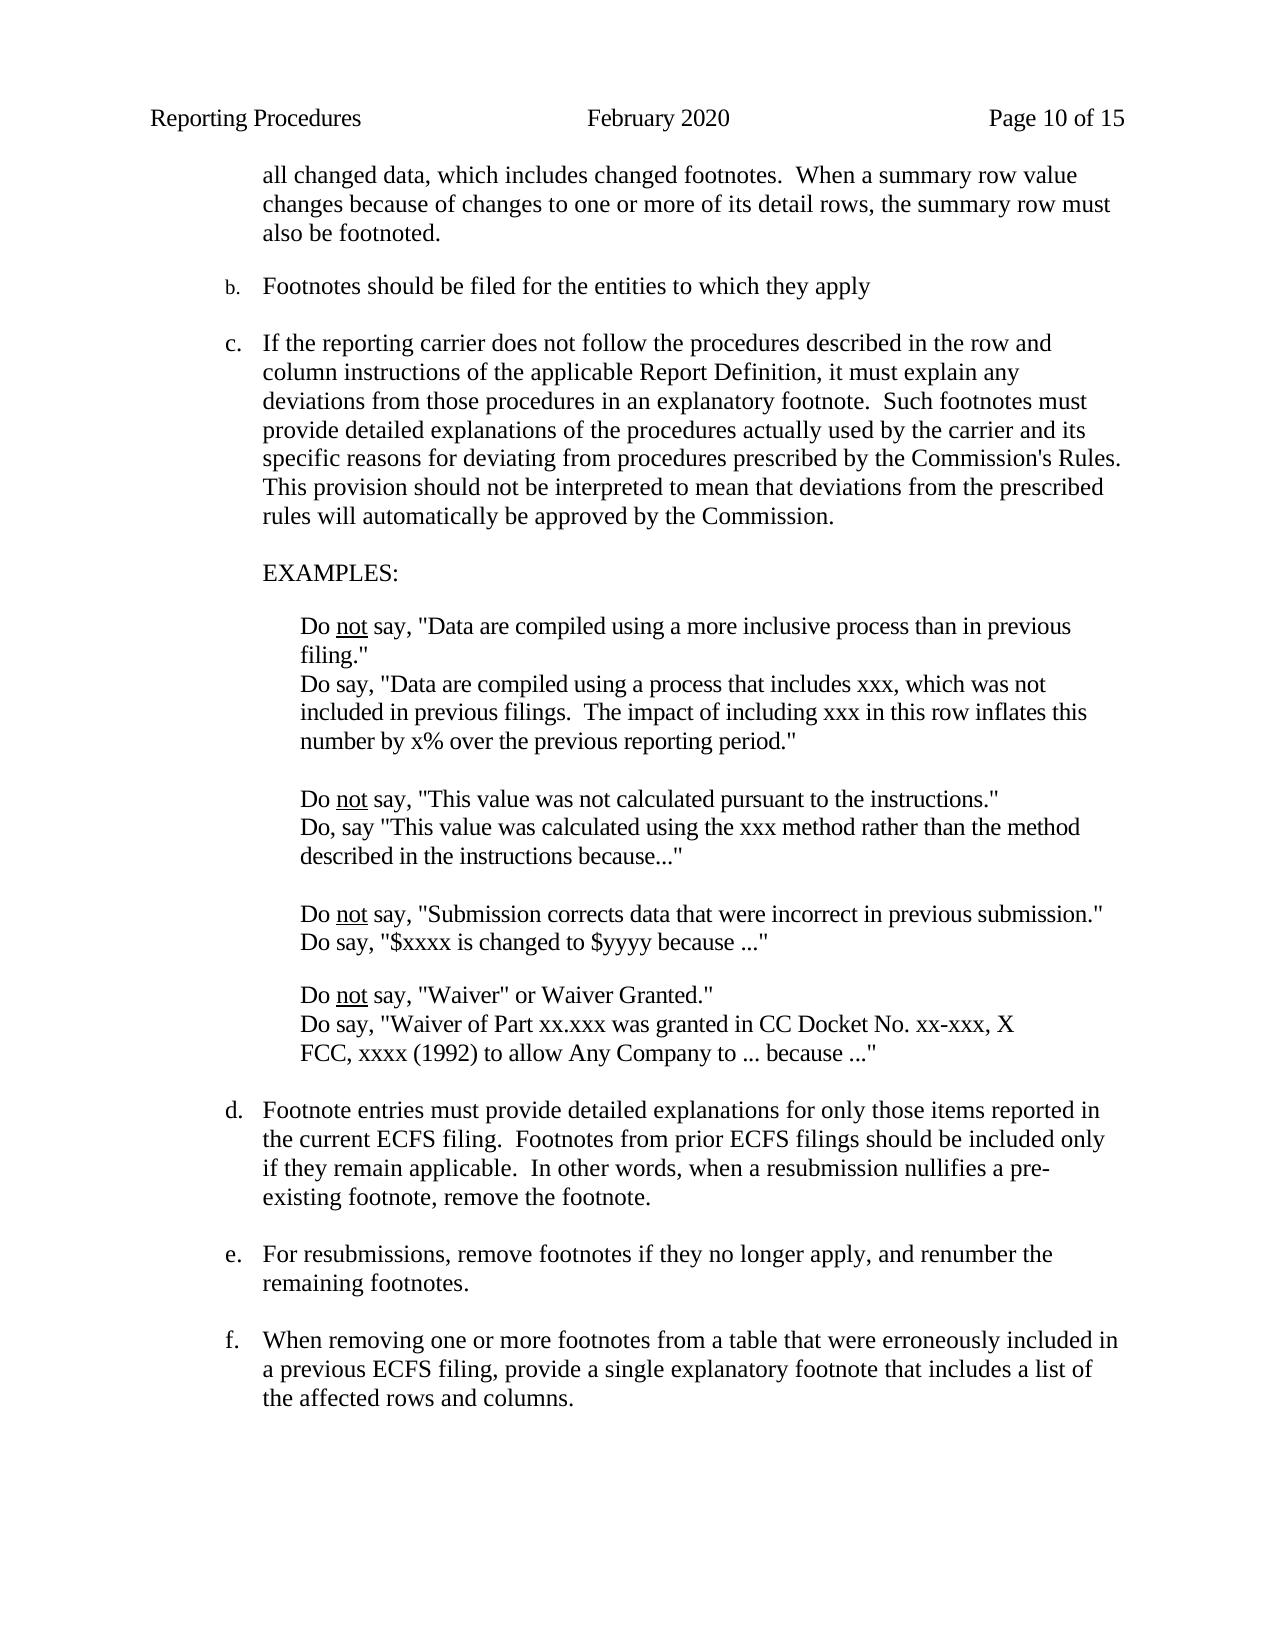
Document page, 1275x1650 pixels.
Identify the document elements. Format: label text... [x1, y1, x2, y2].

text Do not say, "Waiver" or Waiver Granted." [150, 980, 1050, 1009]
list For resubmissions, remove footnotes if they no longer apply, and renumber the remaining footnotes. [225, 1239, 1125, 1297]
text Do say, "$xxxx is changed to $yyyy because ..." [150, 927, 1050, 956]
text Do, say "This value was calculated using the xxx method rather than the method described in the instructions because..." [150, 812, 1125, 870]
text Do say, "Waiver of Part xx.xxx was granted in CC Docket No. xx-xxx, X FCC, xxxx (1992) to allow Any Company to ... because ..." [150, 1009, 1050, 1067]
text EXAMPLES: [262, 558, 1125, 587]
list If the reporting carrier does not follow the procedures described in the row and column instructions of the applicable Report Definition, it must explain any deviations from those procedures in an explanatory footnote. Such footnotes must provide detailed explanations of the procedures actually used by the carrier and its specific reasons for deviating from procedures prescribed by the Commission's Rules. This provision should not be interpreted to mean that deviations from the prescribed rules will automatically be approved by the Commission. [225, 328, 1125, 530]
text Do not say, "Data are compiled using a more inclusive process than in previous filing." [150, 611, 1125, 669]
list When removing one or more footnotes from a table that were erroneously included in a previous ECFS filing, provide a single explanatory footnote that includes a list of the affected rows and columns. [225, 1325, 1125, 1412]
text Do say, "Data are compiled using a process that includes xxx, which was not included in previous filings. The impact of including xxx in this row inflates this number by x% over the previous reporting period." [150, 669, 1125, 755]
list Footnotes should be filed for the entities to which they apply [225, 271, 1125, 300]
text Do not say, "This value was not calculated pursuant to the instructions." [150, 784, 1125, 812]
list Footnote entries must provide detailed explanations for only those items reported in the current ECFS filing. Footnotes from prior ECFS filings should be included only if they remain applicable. In other words, when a resubmission nullifies a pre-existing footnote, remove the footnote. [225, 1095, 1125, 1210]
text Do not say, "Submission corrects data that were incorrect in previous submission." [150, 899, 1125, 927]
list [225, 161, 1125, 247]
